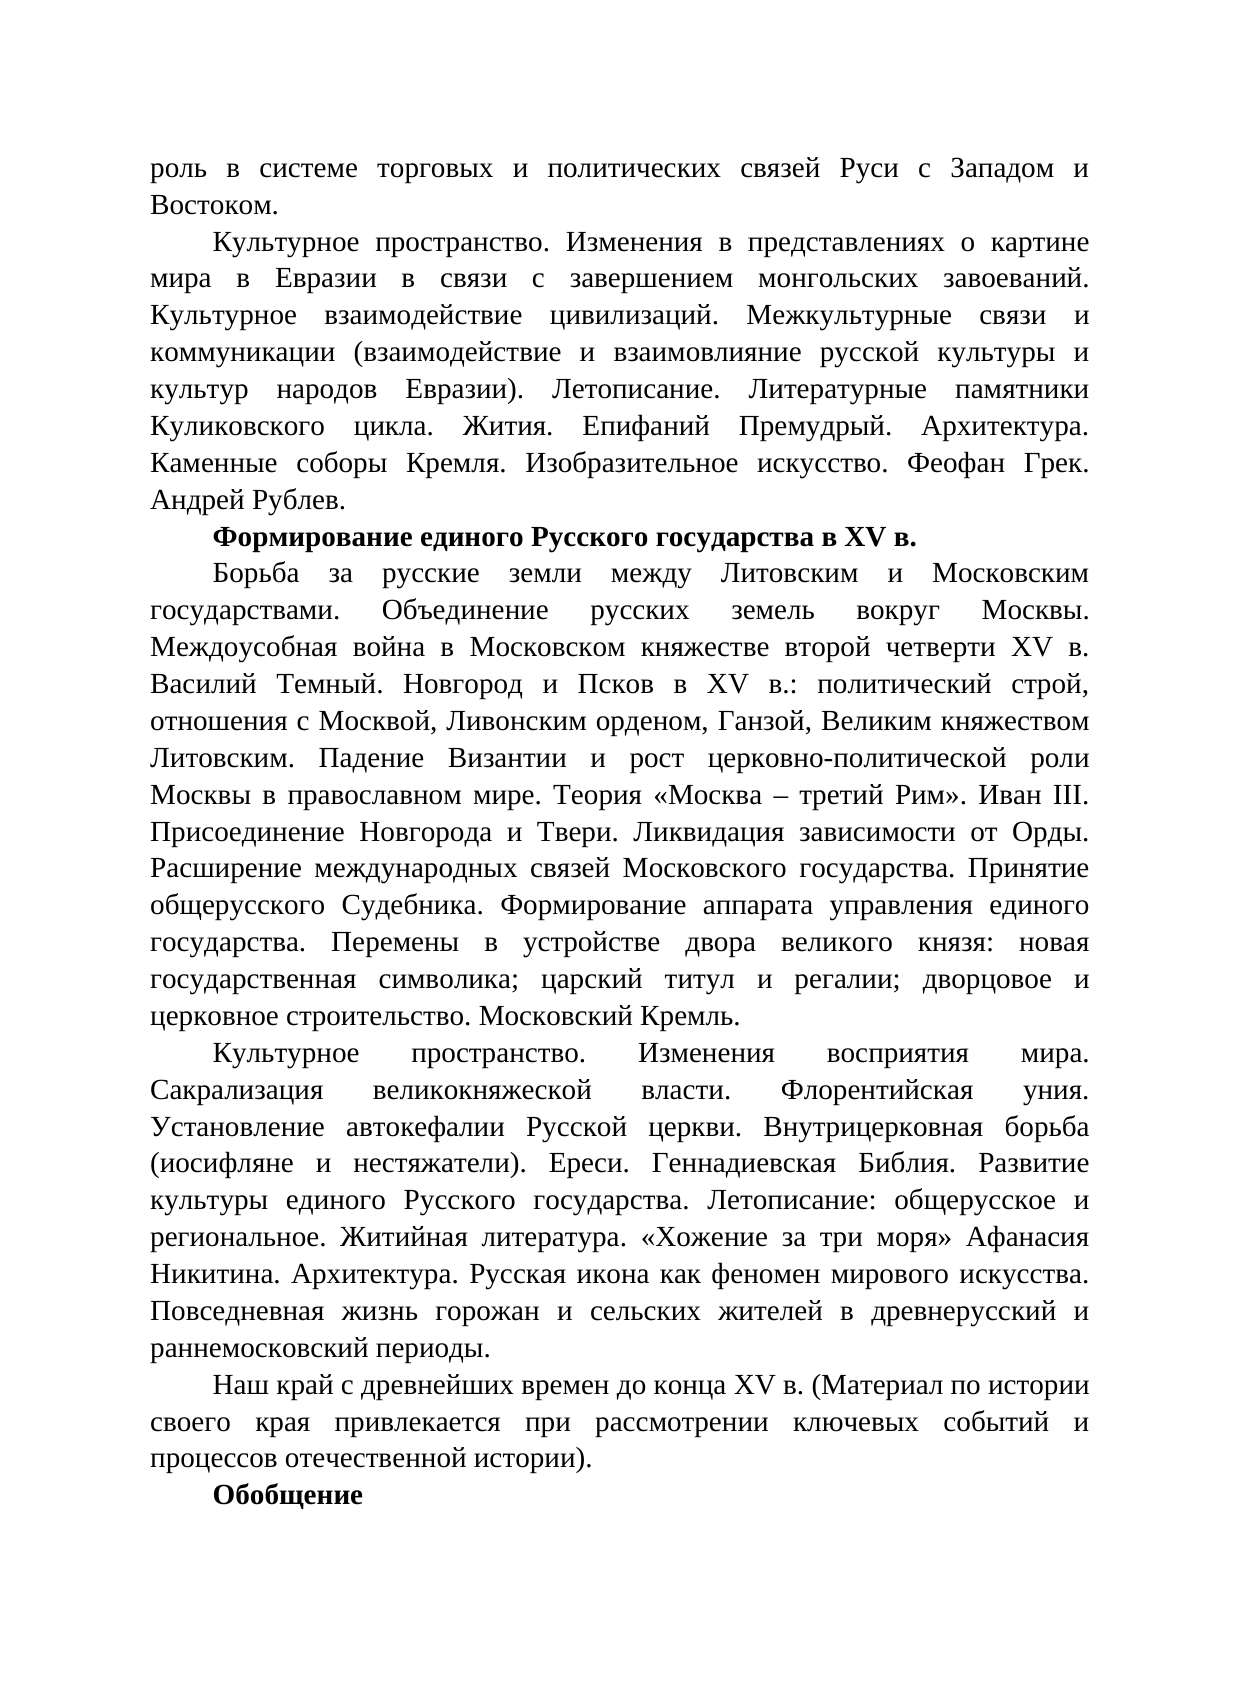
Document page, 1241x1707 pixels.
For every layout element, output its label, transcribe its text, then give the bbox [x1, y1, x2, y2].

text Наш край с древнейших времен до конца XV в. (Материал по истории своего края привлекается при рассмотрении ключевых событий и процессов отечественной истории). [150, 1367, 1090, 1474]
text Формирование единого Русского государства в XV в. [150, 519, 1090, 552]
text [150, 150, 1090, 220]
text Обобщение [150, 1477, 1090, 1511]
text Борьба за русские земли между Литовским и Московским государствами. Объединение русских земель вокруг Москвы. Междоусобная война в Московском княжестве второй четверти XV в. Василий Темный. Новгород и Псков в XV в.: политический строй, отношения с Москвой, Ливонским орденом, Ганзой, Великим княжеством Литовским. Падение Византии и рост церковно-политической роли Москвы в православном мире. Теория «Москва – третий Рим». Иван III. Присоединение Новгорода и Твери. Ликвидация зависимости от Орды. Расширение международных связей Московского государства. Принятие общерусского Судебника. Формирование аппарата управления единого государства. Перемены в устройстве двора великого князя: новая государственная символика; царский титул и регалии; дворцовое и церковное строительство. Московский Кремль. [150, 556, 1090, 1032]
text Культурное пространство. Изменения восприятия мира. Сакрализация великокняжеской власти. Флорентийская уния. Установление автокефалии Русской церкви. Внутрицерковная борьба (иосифляне и нестяжатели). Ереси. Геннадиевская Библия. Развитие культуры единого Русского государства. Летописание: общерусское и региональное. Житийная литература. «Хожение за три моря» Афанасия Никитина. Архитектура. Русская икона как феномен мирового искусства. Повседневная жизнь горожан и сельских жителей в древнерусский и раннемосковский периоды. [150, 1035, 1090, 1363]
text Культурное пространство. Изменения в представлениях о картине мира в Евразии в связи с завершением монгольских завоеваний. Культурное взаимодействие цивилизаций. Межкультурные связи и коммуникации (взаимодействие и взаимовлияние русской культуры и культур народов Евразии). Летописание. Литературные памятники Куликовского цикла. Жития. Епифаний Премудрый. Архитектура. Каменные соборы Кремля. Изобразительное искусство. Феофан Грек. Андрей Рублев. [150, 224, 1090, 515]
